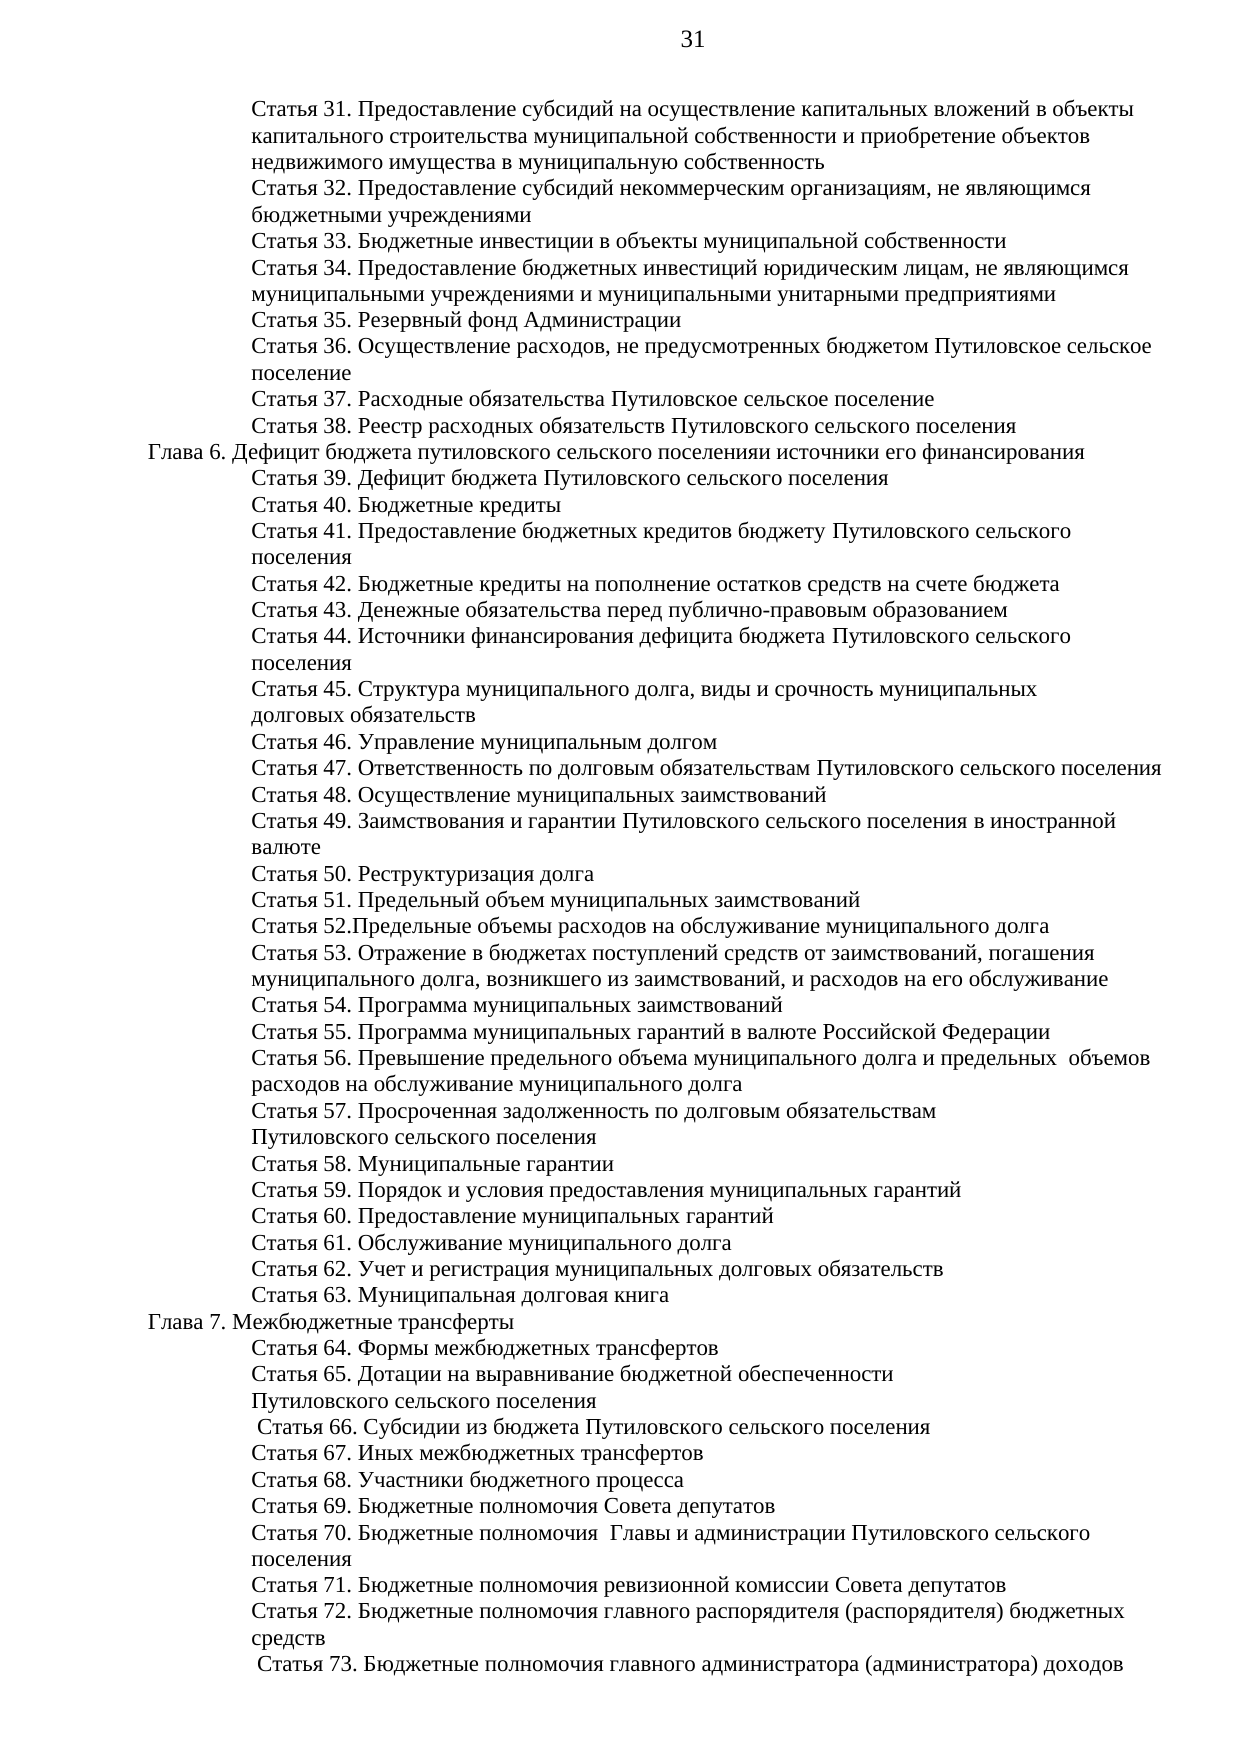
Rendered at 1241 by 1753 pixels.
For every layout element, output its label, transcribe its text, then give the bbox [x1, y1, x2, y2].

text Статья 60. Предоставление муниципальных гарантий [251, 1202, 1167, 1229]
text Статья 38. Реестр расходных обязательств Путиловского сельского поселения [251, 412, 1167, 438]
text Глава 6. Дефицит бюджета путиловского сельского поселенияи источники его финансирования [148, 438, 1167, 464]
text Статья 70. Бюджетные полномочия Главы и администрации Путиловского сельского поселения [251, 1518, 1167, 1571]
text Статья 51. Предельный объем муниципальных заимствований [251, 886, 1167, 912]
text Статья 61. Обслуживание муниципального долга [251, 1229, 1167, 1255]
text Статья 56. Превышение предельного объема муниципального долга и предельных объемов расходов на обслуживание муниципального долга [251, 1044, 1167, 1097]
text долговых обязательств [251, 702, 1167, 728]
text Статья 41. Предоставление бюджетных кредитов бюджету Путиловского сельского поселения [251, 517, 1167, 570]
text Статья 53. Отражение в бюджетах поступлений средств от заимствований, погашения муниципального долга, возникшего из заимствований, и расходов на его обслуживание [251, 939, 1167, 991]
text Статья 34. Предоставление бюджетных инвестиций юридическим лицам, не являющимся муниципальными учреждениями и муниципальными унитарными предприятиями [251, 253, 1167, 306]
text Статья 55. Программа муниципальных гарантий в валюте Российской Федерации [251, 1018, 1167, 1044]
text Статья 72. Бюджетные полномочия главного распорядителя (распорядителя) бюджетных средств [251, 1598, 1167, 1650]
text Статья 44. Источники финансирования дефицита бюджета Путиловского сельского поселения [251, 622, 1167, 675]
text Статья 65. Дотации на выравнивание бюджетной обеспеченности [251, 1360, 1167, 1387]
text Статья 57. Просроченная задолженность по долговым обязательствам [251, 1097, 1167, 1123]
text Статья 48. Осуществление муниципальных заимствований [251, 781, 1167, 807]
text Статья 68. Участники бюджетного процесса [251, 1466, 1167, 1492]
text Статья 64. Формы межбюджетных трансфертов [251, 1334, 1167, 1360]
text Статья 36. Осуществление расходов, не предусмотренных бюджетом Путиловское сельское поселение [251, 333, 1167, 385]
text Статья 50. Реструктуризация долга [251, 860, 1167, 886]
text Путиловского сельского поселения [251, 1387, 1167, 1413]
text Статья 37. Расходные обязательства Путиловское сельское поселение [251, 385, 1167, 412]
text Статья 62. Учет и регистрация муниципальных долговых обязательств [251, 1255, 1167, 1281]
text Статья 54. Программа муниципальных заимствований [251, 991, 1167, 1018]
text Статья 47. Ответственность по долговым обязательствам Путиловского сельского поселения [251, 754, 1167, 781]
text Статья 66. Субсидии из бюджета Путиловского сельского поселения [251, 1413, 1167, 1439]
text Статья 45. Структура муниципального долга, виды и срочность муниципальных [251, 675, 1167, 702]
text Статья 52.Предельные объемы расходов на обслуживание муниципального долга [251, 912, 1167, 939]
text Статья 69. Бюджетные полномочия Совета депутатов [251, 1492, 1167, 1518]
text Статья 35. Резервный фонд Администрации [251, 306, 1167, 333]
text Статья 46. Управление муниципальным долгом [251, 728, 1167, 754]
text Статья 32. Предоставление субсидий некоммерческим организациям, не являющимся бюджетными учреждениями [251, 174, 1167, 227]
text Статья 59. Порядок и условия предоставления муниципальных гарантий [251, 1176, 1167, 1202]
text Статья 63. Муниципальная долговая книга [251, 1281, 1167, 1308]
text Статья 42. Бюджетные кредиты на пополнение остатков средств на счете бюджета [251, 570, 1167, 596]
text Статья 67. Иных межбюджетных трансфертов [251, 1439, 1167, 1466]
text Путиловского сельского поселения [251, 1123, 1167, 1149]
text Статья 49. Заимствования и гарантии Путиловского сельского поселения в иностранной валюте [251, 807, 1167, 860]
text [251, 1650, 1167, 1677]
text Статья 43. Денежные обязательства перед публично-правовым образованием [251, 596, 1167, 622]
text Статья 39. Дефицит бюджета Путиловского сельского поселения [251, 464, 1167, 491]
text Статья 58. Муниципальные гарантии [251, 1149, 1167, 1176]
text Статья 71. Бюджетные полномочия ревизионной комиссии Совета депутатов [251, 1571, 1167, 1598]
text Статья 31. Предоставление субсидий на осуществление капитальных вложений в объекты капитального строительства муниципальной собственности и приобретение объектов недвижимого имущества в муниципальную собственность [251, 95, 1167, 174]
text Статья 33. Бюджетные инвестиции в объекты муниципальной собственности [251, 227, 1167, 253]
text Статья 40. Бюджетные кредиты [251, 491, 1167, 517]
text Глава 7. Межбюджетные трансферты [148, 1308, 1167, 1334]
